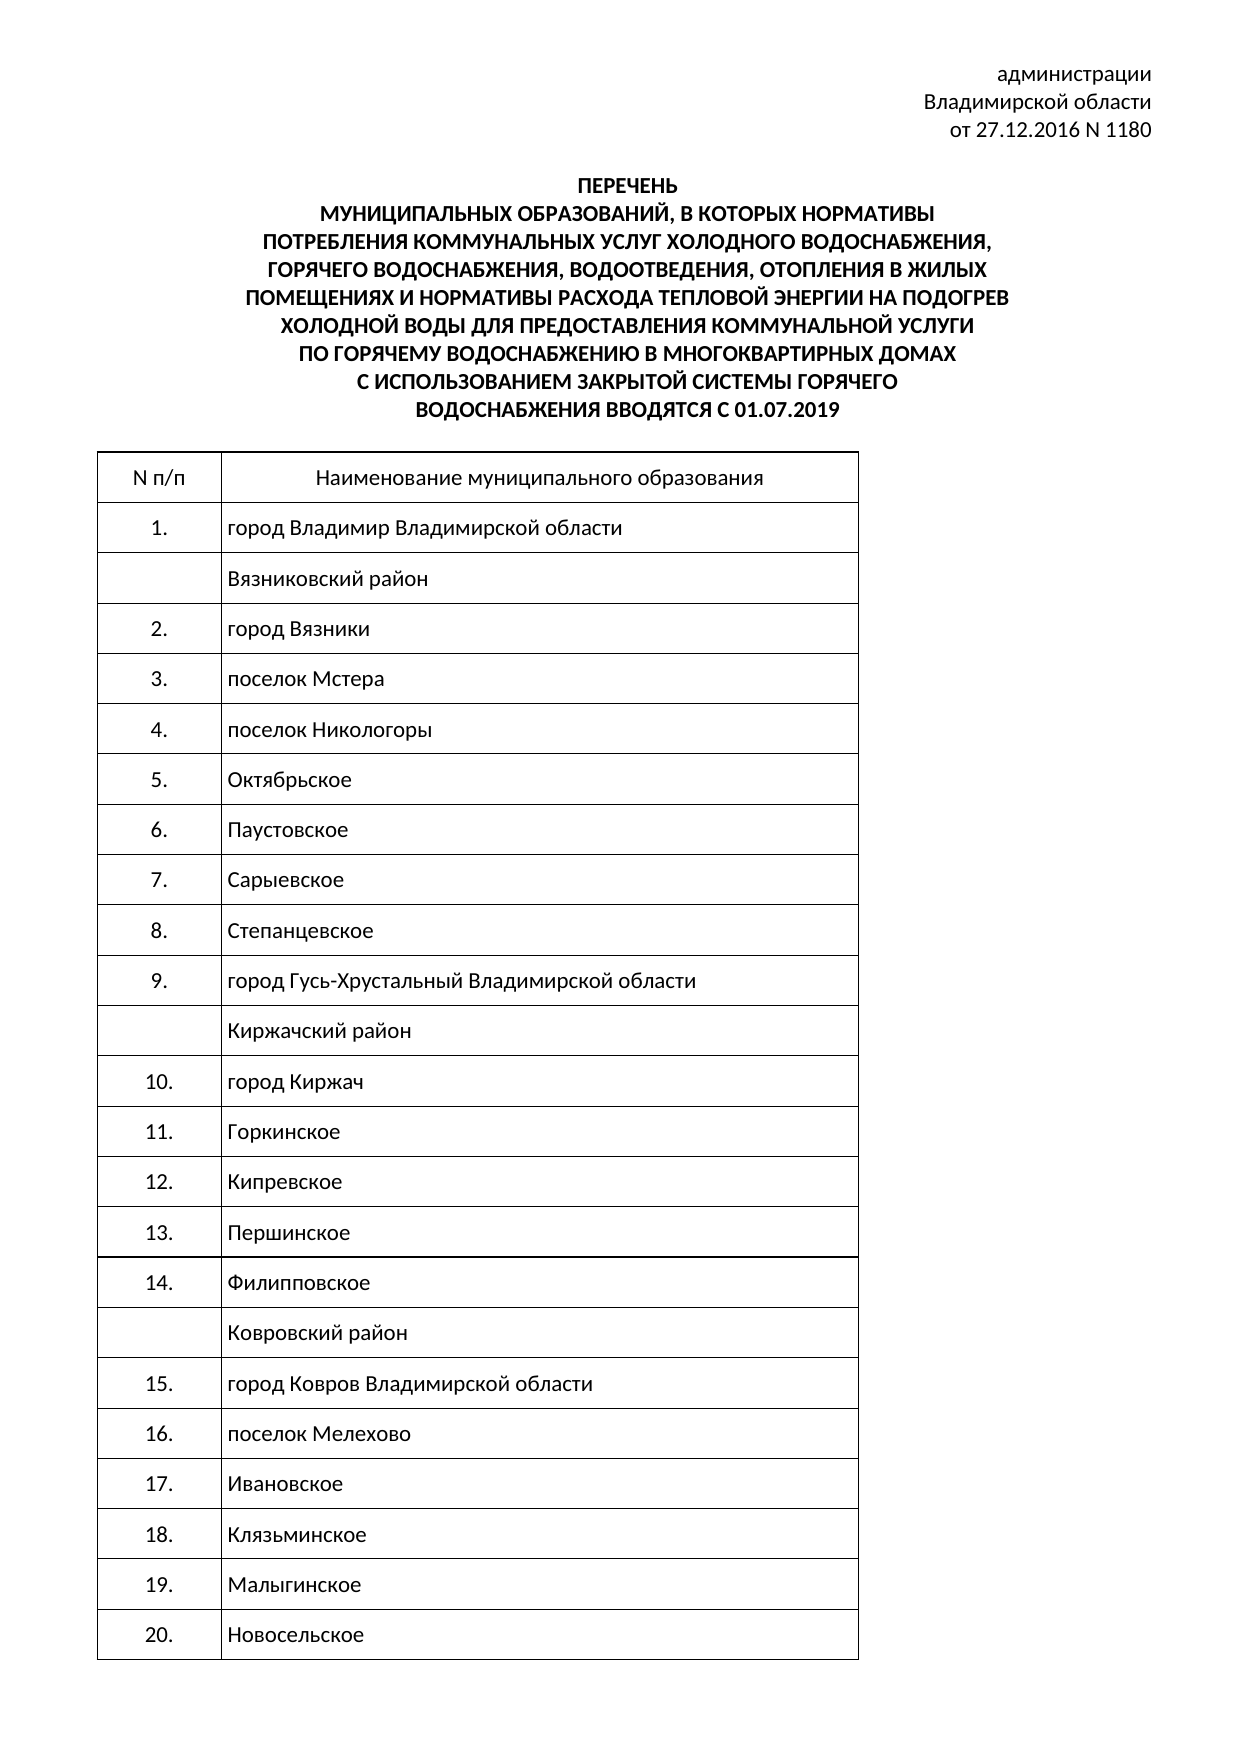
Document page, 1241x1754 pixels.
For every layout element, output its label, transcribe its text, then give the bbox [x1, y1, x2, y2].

table_cell город Вязники [222, 604, 858, 653]
title МУНИЦИПАЛЬНЫХ ОБРАЗОВАНИЙ, В КОТОРЫХ НОРМАТИВЫ [103, 199, 1152, 227]
table_cell Малыгинское [222, 1559, 858, 1609]
title ХОЛОДНОЙ ВОДЫ ДЛЯ ПРЕДОСТАВЛЕНИЯ КОММУНАЛЬНОЙ УСЛУГИ [103, 311, 1152, 339]
table_cell 11. [98, 1107, 221, 1156]
table_cell город Киржач [222, 1056, 858, 1106]
title ПО ГОРЯЧЕМУ ВОДОСНАБЖЕНИЮ В МНОГОКВАРТИРНЫХ ДОМАХ [103, 339, 1152, 367]
table_cell город Ковров Владимирской области [222, 1358, 858, 1407]
table_cell 12. [98, 1157, 221, 1206]
table_header Наименование муниципального образования [222, 453, 858, 502]
table_cell 14. [98, 1258, 221, 1307]
table_cell 9. [98, 956, 221, 1005]
table_cell 2. [98, 604, 221, 653]
table_cell 18. [98, 1509, 221, 1558]
table_cell Клязьминское [222, 1509, 858, 1558]
table_cell 7. [98, 855, 221, 904]
table_cell Паустовское [222, 805, 858, 854]
title ГОРЯЧЕГО ВОДОСНАБЖЕНИЯ, ВОДООТВЕДЕНИЯ, ОТОПЛЕНИЯ В ЖИЛЫХ [103, 255, 1152, 283]
table_cell Новосельское [222, 1610, 858, 1659]
table_cell 13. [98, 1207, 221, 1256]
table_cell 5. [98, 754, 221, 804]
table_cell 19. [98, 1559, 221, 1609]
table_cell 10. [98, 1056, 221, 1106]
table_cell 16. [98, 1409, 221, 1458]
table_cell Сарыевское [222, 855, 858, 904]
table_cell 1. [98, 503, 221, 552]
table_cell 8. [98, 905, 221, 954]
text администрации [103, 59, 1152, 87]
table_cell поселок Мстера [222, 654, 858, 703]
table_cell [98, 1308, 221, 1357]
table_cell Ивановское [222, 1459, 858, 1508]
table_cell 4. [98, 704, 221, 753]
table_cell Октябрьское [222, 754, 858, 804]
table_cell 17. [98, 1459, 221, 1508]
table_cell [98, 1006, 221, 1055]
table_cell город Гусь-Хрустальный Владимирской области [222, 956, 858, 1005]
text от 27.12.2016 N 1180 [103, 115, 1152, 143]
table_cell Кипревское [222, 1157, 858, 1206]
table_cell Горкинское [222, 1107, 858, 1156]
table_cell Филипповское [222, 1258, 858, 1307]
table_cell 6. [98, 805, 221, 854]
text Владимирской области [103, 87, 1152, 115]
title ПОТРЕБЛЕНИЯ КОММУНАЛЬНЫХ УСЛУГ ХОЛОДНОГО ВОДОСНАБЖЕНИЯ, [103, 227, 1152, 255]
table_cell Ковровский район [222, 1308, 858, 1357]
table_cell поселок Мелехово [222, 1409, 858, 1458]
table_cell Першинское [222, 1207, 858, 1256]
table_header N п/п [98, 453, 221, 502]
title С ИСПОЛЬЗОВАНИЕМ ЗАКРЫТОЙ СИСТЕМЫ ГОРЯЧЕГО [103, 367, 1152, 395]
table_cell 3. [98, 654, 221, 703]
table_cell Вязниковский район [222, 553, 858, 602]
title ВОДОСНАБЖЕНИЯ ВВОДЯТСЯ С 01.07.2019 [103, 395, 1152, 423]
table_cell Степанцевское [222, 905, 858, 954]
title ПОМЕЩЕНИЯХ И НОРМАТИВЫ РАСХОДА ТЕПЛОВОЙ ЭНЕРГИИ НА ПОДОГРЕВ [103, 283, 1152, 311]
table_cell поселок Никологоры [222, 704, 858, 753]
table_cell 20. [98, 1610, 221, 1659]
table_cell Киржачский район [222, 1006, 858, 1055]
table_cell [98, 553, 221, 602]
table_cell 15. [98, 1358, 221, 1407]
title ПЕРЕЧЕНЬ [103, 171, 1152, 199]
table_cell город Владимир Владимирской области [222, 503, 858, 552]
